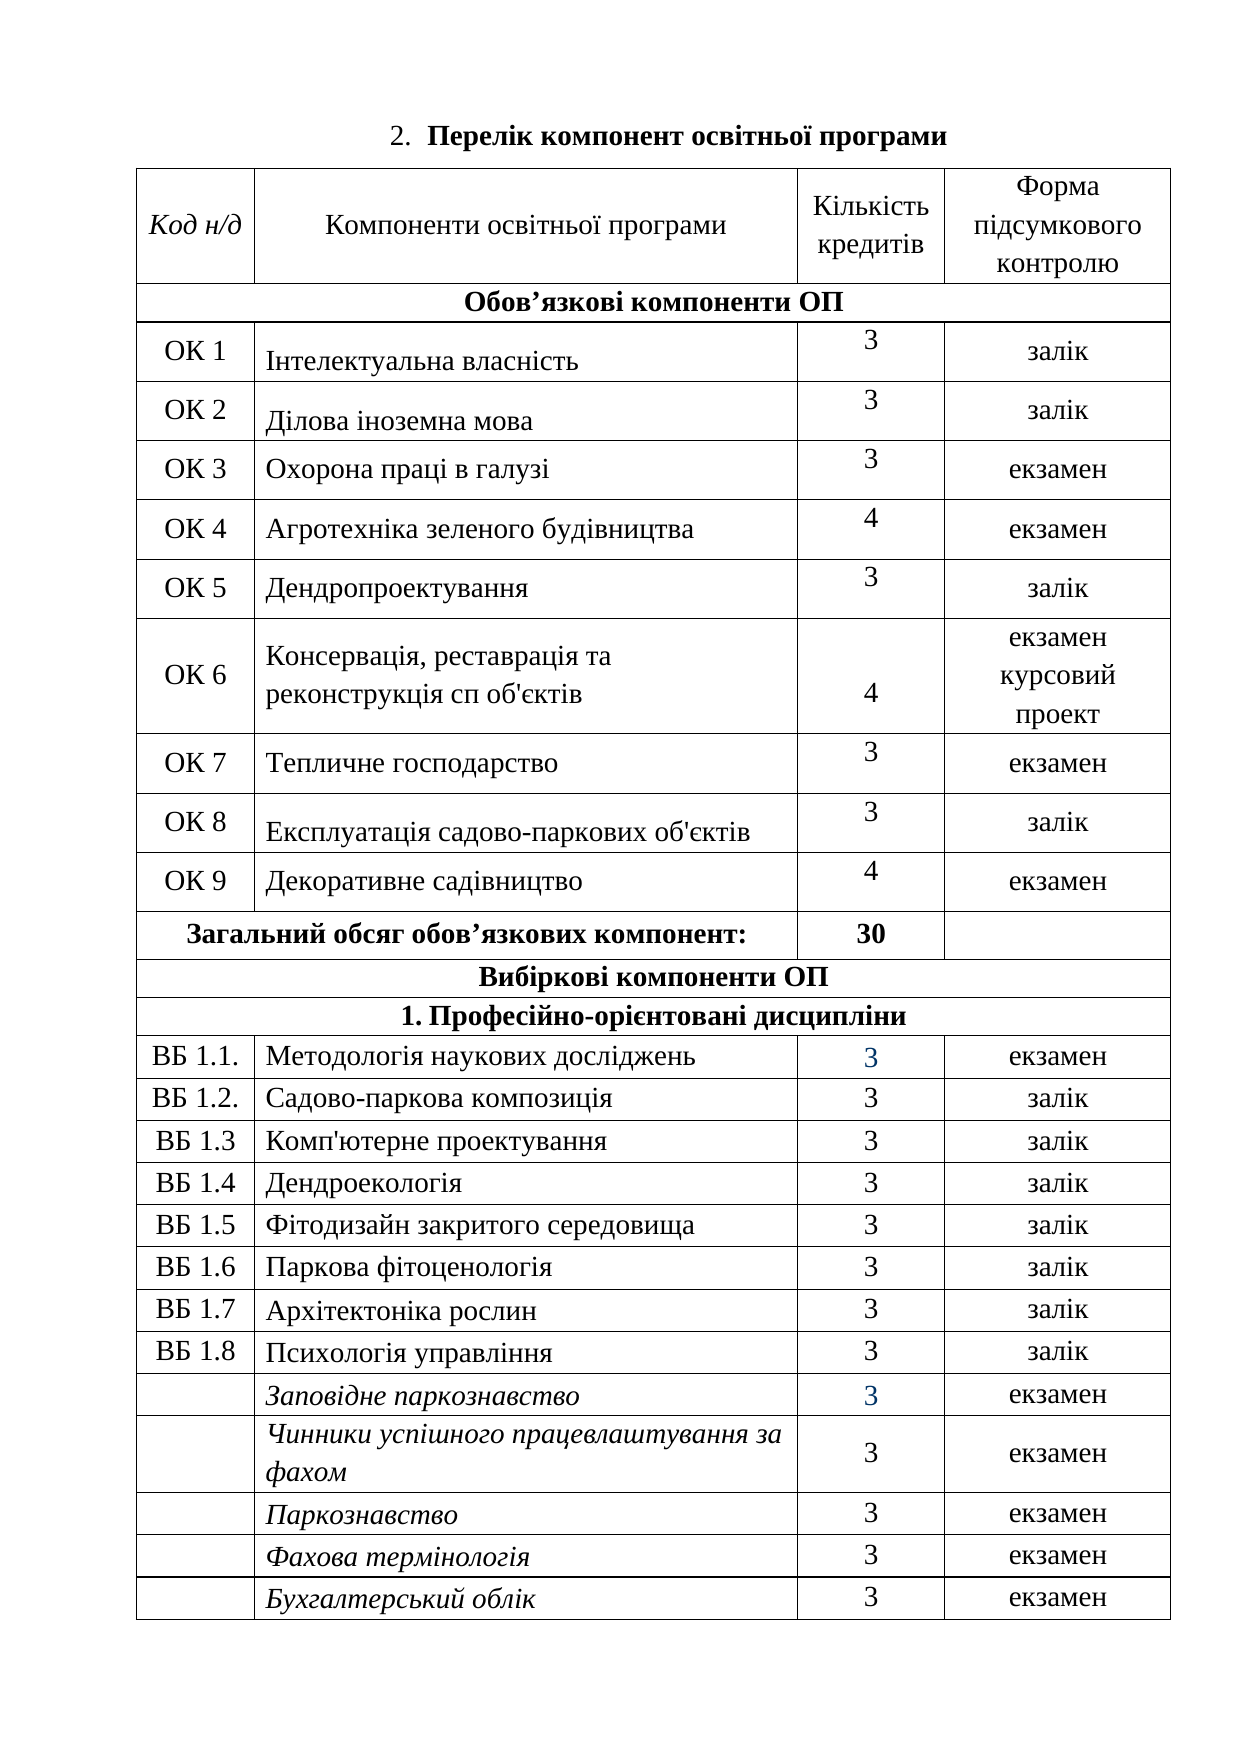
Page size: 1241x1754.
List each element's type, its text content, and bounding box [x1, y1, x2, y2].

table_cell 3 [798, 1535, 944, 1576]
table_cell 3 [798, 1036, 944, 1077]
table_cell Консервація, реставрація та реконструкція сп об'єктів [255, 619, 797, 733]
table_cell екзамен [945, 441, 1170, 499]
table_cell екзамен [945, 1374, 1170, 1415]
table_cell [137, 1374, 254, 1415]
table_cell Обов’язкові компоненти ОП [137, 284, 1170, 321]
table_cell екзамен [945, 500, 1170, 558]
table_cell ОК 4 [137, 500, 254, 558]
table_cell залік [945, 382, 1170, 440]
table_cell ОК 9 [137, 853, 254, 911]
table_cell залік [945, 323, 1170, 381]
table_cell залік [945, 1163, 1170, 1204]
table_cell Ділова іноземна мова [255, 382, 797, 440]
table_cell 30 [798, 912, 944, 958]
table_cell [137, 1535, 254, 1576]
table_cell ВБ 1.3 [137, 1121, 254, 1162]
table_cell [945, 912, 1170, 958]
table_cell Садово-паркова композиція [255, 1079, 797, 1120]
table_cell екзамен [945, 1578, 1170, 1618]
table_cell ОК 5 [137, 560, 254, 618]
table_cell екзамен [945, 1493, 1170, 1534]
table_cell залік [945, 1079, 1170, 1120]
table_cell Вибіркові компоненти ОП [137, 960, 1170, 997]
table_cell Бухгалтерський облік [255, 1578, 797, 1618]
list Перелік компонент освітньої програми [185, 118, 1152, 152]
table_cell Чинники успішного працевлаштування за фахом [255, 1416, 797, 1492]
table_cell залік [945, 1332, 1170, 1373]
table_header Кількість кредитів [798, 169, 944, 283]
table_cell 3 [798, 1332, 944, 1373]
table_cell Експлуатація садово-паркових об'єктів [255, 794, 797, 852]
table_header Код н/д [137, 169, 254, 283]
table_cell 3 [798, 560, 944, 618]
table_cell [137, 1578, 254, 1618]
table_cell 3 [798, 1163, 944, 1204]
table_cell екзамен [945, 1535, 1170, 1576]
table_cell 3 [798, 1416, 944, 1492]
table_cell 3 [798, 1079, 944, 1120]
table_cell Дендроекологія [255, 1163, 797, 1204]
table_cell ВБ 1.6 [137, 1247, 254, 1288]
table_cell залік [945, 1290, 1170, 1331]
table_cell ВБ 1.7 [137, 1290, 254, 1331]
table_cell 3 [798, 1290, 944, 1331]
table_cell залік [945, 1247, 1170, 1288]
table_cell Заповідне паркознавство [255, 1374, 797, 1415]
table_cell 3 [798, 441, 944, 499]
table_cell 4 [798, 500, 944, 558]
table_cell Архітектоніка рослин [255, 1290, 797, 1331]
table_cell ВБ 1.2. [137, 1079, 254, 1120]
table_cell ОК 7 [137, 734, 254, 793]
table_cell 3 [798, 1205, 944, 1246]
table_cell ВБ 1.8 [137, 1332, 254, 1373]
table_cell Методологія наукових досліджень [255, 1036, 797, 1077]
table_cell екзамен [945, 1416, 1170, 1492]
table_header Компоненти освітньої програми [255, 169, 797, 283]
table_cell екзамен [945, 853, 1170, 911]
table_cell Паркознавство [255, 1493, 797, 1534]
table_cell ОК 8 [137, 794, 254, 852]
table_cell 3 [798, 794, 944, 852]
table_cell ВБ 1.4 [137, 1163, 254, 1204]
table_cell Декоративне садівництво [255, 853, 797, 911]
table_cell Дендропроектування [255, 560, 797, 618]
table_cell 3 [798, 734, 944, 793]
table_cell 3 [798, 1247, 944, 1288]
table_cell ВБ 1.5 [137, 1205, 254, 1246]
table_header Форма підсумкового контролю [945, 169, 1170, 283]
table_cell 3 [798, 1578, 944, 1618]
table_cell 4 [798, 619, 944, 733]
table_cell Психологія управління [255, 1332, 797, 1373]
table_cell 3 [798, 1493, 944, 1534]
table_cell Комп'ютерне проектування [255, 1121, 797, 1162]
table_cell 3 [798, 1374, 944, 1415]
table_cell 3 [798, 1121, 944, 1162]
table_cell Загальний обсяг обов’язкових компонент: [137, 912, 797, 958]
table_cell Агротехніка зеленого будівництва [255, 500, 797, 558]
table_cell Паркова фітоценологія [255, 1247, 797, 1288]
table_cell ОК 6 [137, 619, 254, 733]
table_cell 1. Професійно-орієнтовані дисципліни [137, 998, 1170, 1035]
table_cell екзамен [945, 734, 1170, 793]
table_cell Фахова термінологія [255, 1535, 797, 1576]
table_cell залік [945, 1205, 1170, 1246]
table_cell 3 [798, 323, 944, 381]
table_cell екзамен курсовий проект [945, 619, 1170, 733]
table_cell ОК 3 [137, 441, 254, 499]
table_cell [137, 1493, 254, 1534]
table_cell Охорона праці в галузі [255, 441, 797, 499]
table_cell залік [945, 794, 1170, 852]
table_cell залік [945, 560, 1170, 618]
table_cell ВБ 1.1. [137, 1036, 254, 1077]
table_cell ОК 2 [137, 382, 254, 440]
table_cell ОК 1 [137, 323, 254, 381]
table_cell Інтелектуальна власність [255, 323, 797, 381]
table_cell Тепличне господарство [255, 734, 797, 793]
table_cell екзамен [945, 1036, 1170, 1077]
table_cell 4 [798, 853, 944, 911]
table_cell [137, 1416, 254, 1492]
table_cell 3 [798, 382, 944, 440]
table_cell Фітодизайн закритого середовища [255, 1205, 797, 1246]
table_cell залік [945, 1121, 1170, 1162]
